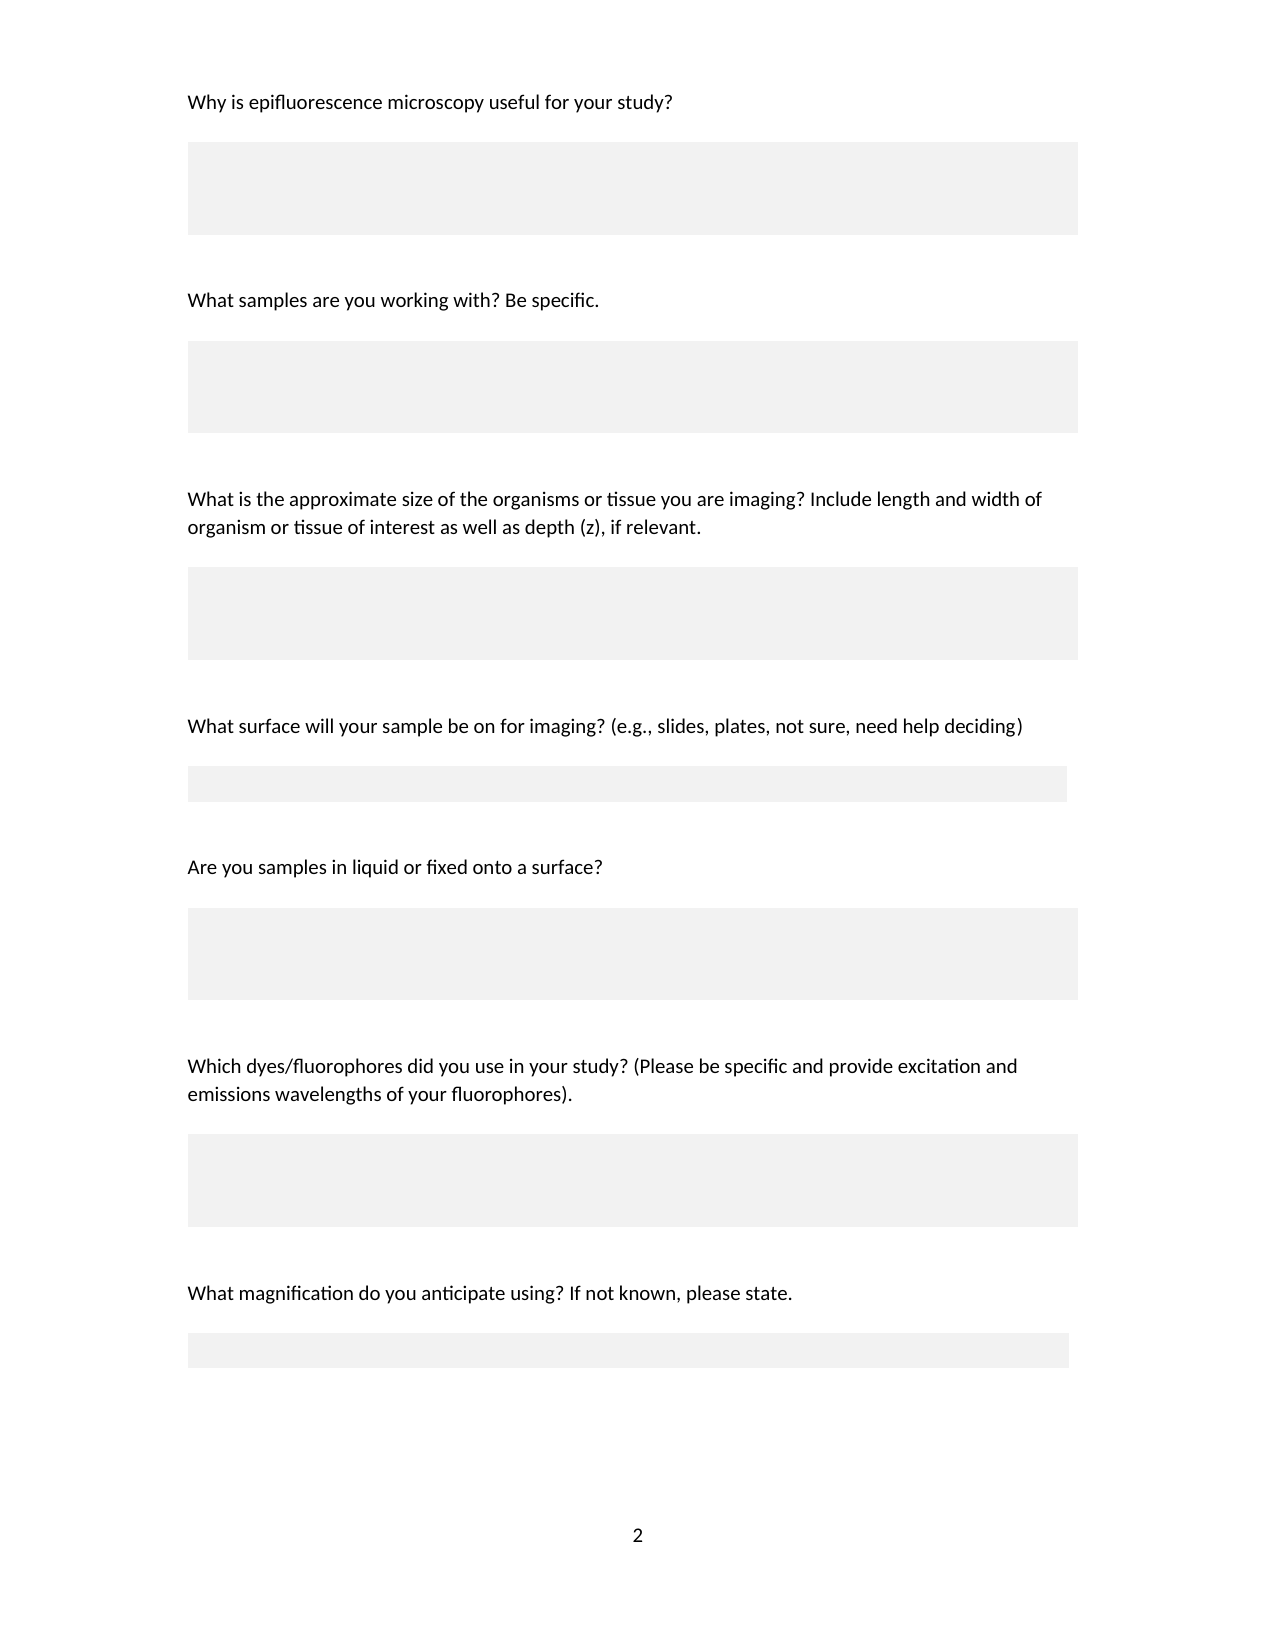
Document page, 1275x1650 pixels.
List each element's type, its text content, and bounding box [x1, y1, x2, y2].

table_header [188, 1333, 1069, 1368]
text Why is epifluorescence microscopy useful for your study? [187, 89, 1087, 114]
table_header [188, 1134, 1078, 1227]
table_header [188, 142, 1078, 235]
text Are you samples in liquid or fixed onto a surface? [187, 854, 1087, 880]
text Which dyes/fluorophores did you use in your study? (Please be specific and provide excitation and emissions wavelengths of your fluorophores). [187, 1053, 1087, 1107]
table_header [188, 908, 1078, 1000]
table_header [188, 567, 1078, 660]
table_header [188, 341, 1078, 433]
text What is the approximate size of the organisms or tissue you are imaging? Include length and width of organism or tissue of interest as well as depth (z), if relevant. [187, 486, 1087, 540]
table_header [188, 766, 1067, 802]
text What magnification do you anticipate using? If not known, please state. [187, 1280, 1087, 1305]
text What surface will your sample be on for imaging? (e.g., slides, plates, not sure, need help deciding) [187, 713, 1087, 738]
text What samples are you working with? Be specific. [187, 288, 1087, 313]
